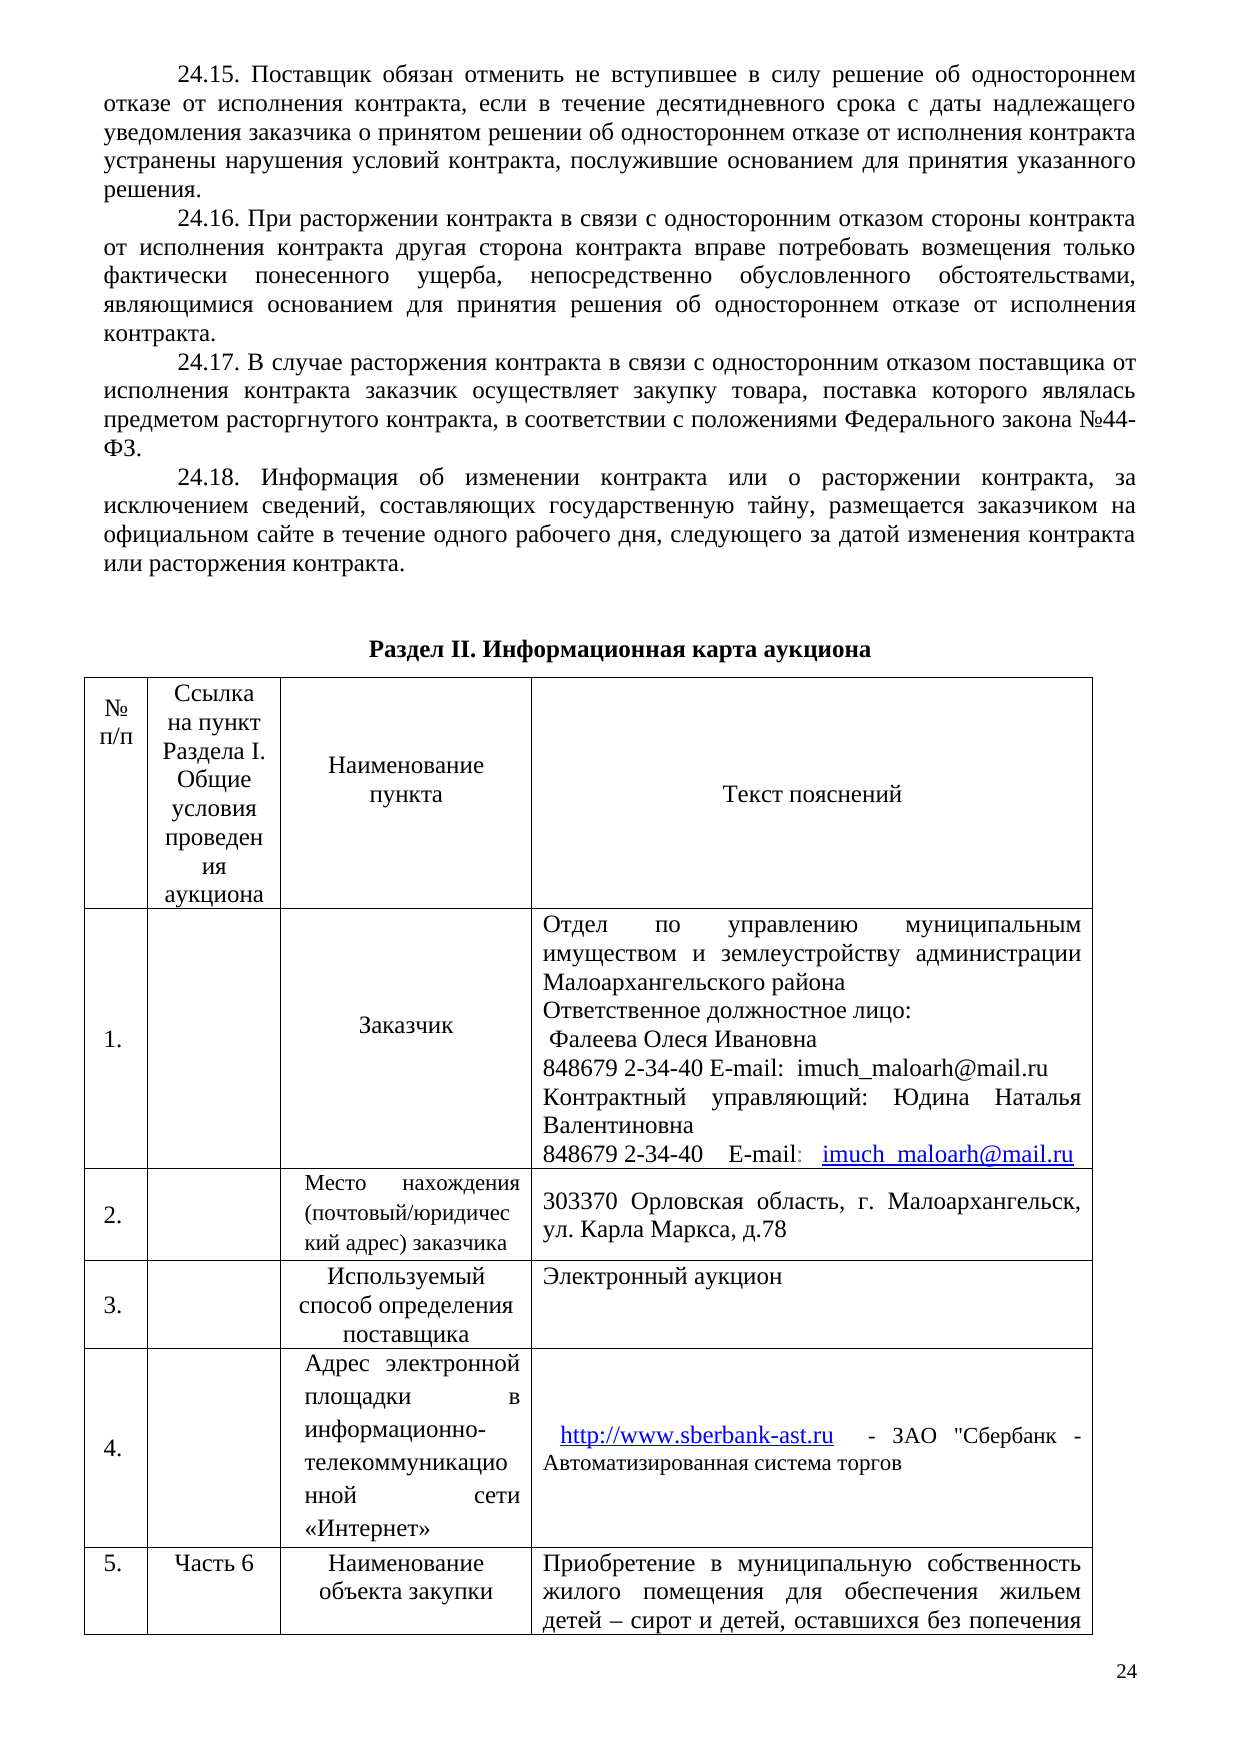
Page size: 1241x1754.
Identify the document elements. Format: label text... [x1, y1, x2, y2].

table_header № п/п [85, 678, 147, 908]
table_cell [85, 1261, 147, 1347]
table_cell Адрес электронной площадки в информационно-телекоммуникационной сети «Интернет» [281, 1349, 531, 1547]
table_cell http://www.sberbank-ast.ru - ЗАО "Сбербанк - Автоматизированная система торгов [532, 1349, 1092, 1547]
text 24.17. В случае расторжения контракта в связи с односторонним отказом поставщика от исполнения контракта заказчик осуществляет закупку товара, поставка которого являлась предметом расторгнутого контракта, в соответствии с положениями Федерального закона №44-ФЗ. [103, 347, 1137, 462]
table_header Наименование пункта [281, 678, 531, 908]
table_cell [532, 1548, 1092, 1634]
table_cell [148, 1169, 280, 1260]
table_cell Электронный аукцион [532, 1261, 1092, 1347]
table_cell [85, 1548, 147, 1634]
table_cell 303370 Орловская область, г. Малоархангельск, ул. Карла Маркса, д.78 [532, 1169, 1092, 1260]
table_cell Отдел по управлению муниципальным имуществом и землеустройству администрации Малоархангельского района Ответственное должностное лицо: Фалеева Олеся Ивановна 848679 2-34-40 E-mail: imuch_maloarh@mail.ru Контрактный управляющий: Юдина Наталья Валентиновна 848679 2-34-40 E-mail: imuch_maloarh@mail.ru [532, 909, 1092, 1168]
table_cell Используемый способ определения поставщика [281, 1261, 531, 1347]
table_cell [148, 1349, 280, 1547]
table_cell [85, 1349, 147, 1547]
text 24.15. Поставщик обязан отменить не вступившее в силу решение об одностороннем отказе от исполнения контракта, если в течение десятидневного срока с даты надлежащего уведомления заказчика о принятом решении об одностороннем отказе от исполнения контракта устранены нарушения условий контракта, послужившие основанием для принятия указанного решения. [103, 59, 1137, 203]
text Раздел II. Информационная карта аукциона [103, 634, 1137, 663]
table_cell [281, 1548, 531, 1634]
text 24.16. При расторжении контракта в связи с односторонним отказом стороны контракта от исполнения контракта другая сторона контракта вправе потребовать возмещения только фактически понесенного ущерба, непосредственно обусловленного обстоятельствами, являющимися основанием для принятия решения об одностороннем отказе от исполнения контракта. [103, 203, 1137, 347]
table_cell [148, 1261, 280, 1347]
table_cell [85, 1169, 147, 1260]
table_header Текст пояснений [532, 678, 1092, 908]
table_cell [85, 909, 147, 1168]
table_header Ссылка на пункт Раздела I. Общие условия проведения аукциона [148, 678, 280, 908]
table_cell [148, 909, 280, 1168]
table_cell Часть 6 [148, 1548, 280, 1634]
table_cell Место нахождения (почтовый/юридический адрес) заказчика [281, 1169, 531, 1260]
table_cell Заказчик [281, 909, 531, 1168]
text 24.18. Информация об изменении контракта или о расторжении контракта, за исключением сведений, составляющих государственную тайну, размещается заказчиком на официальном сайте в течение одного рабочего дня, следующего за датой изменения контракта или расторжения контракта. [103, 462, 1137, 577]
